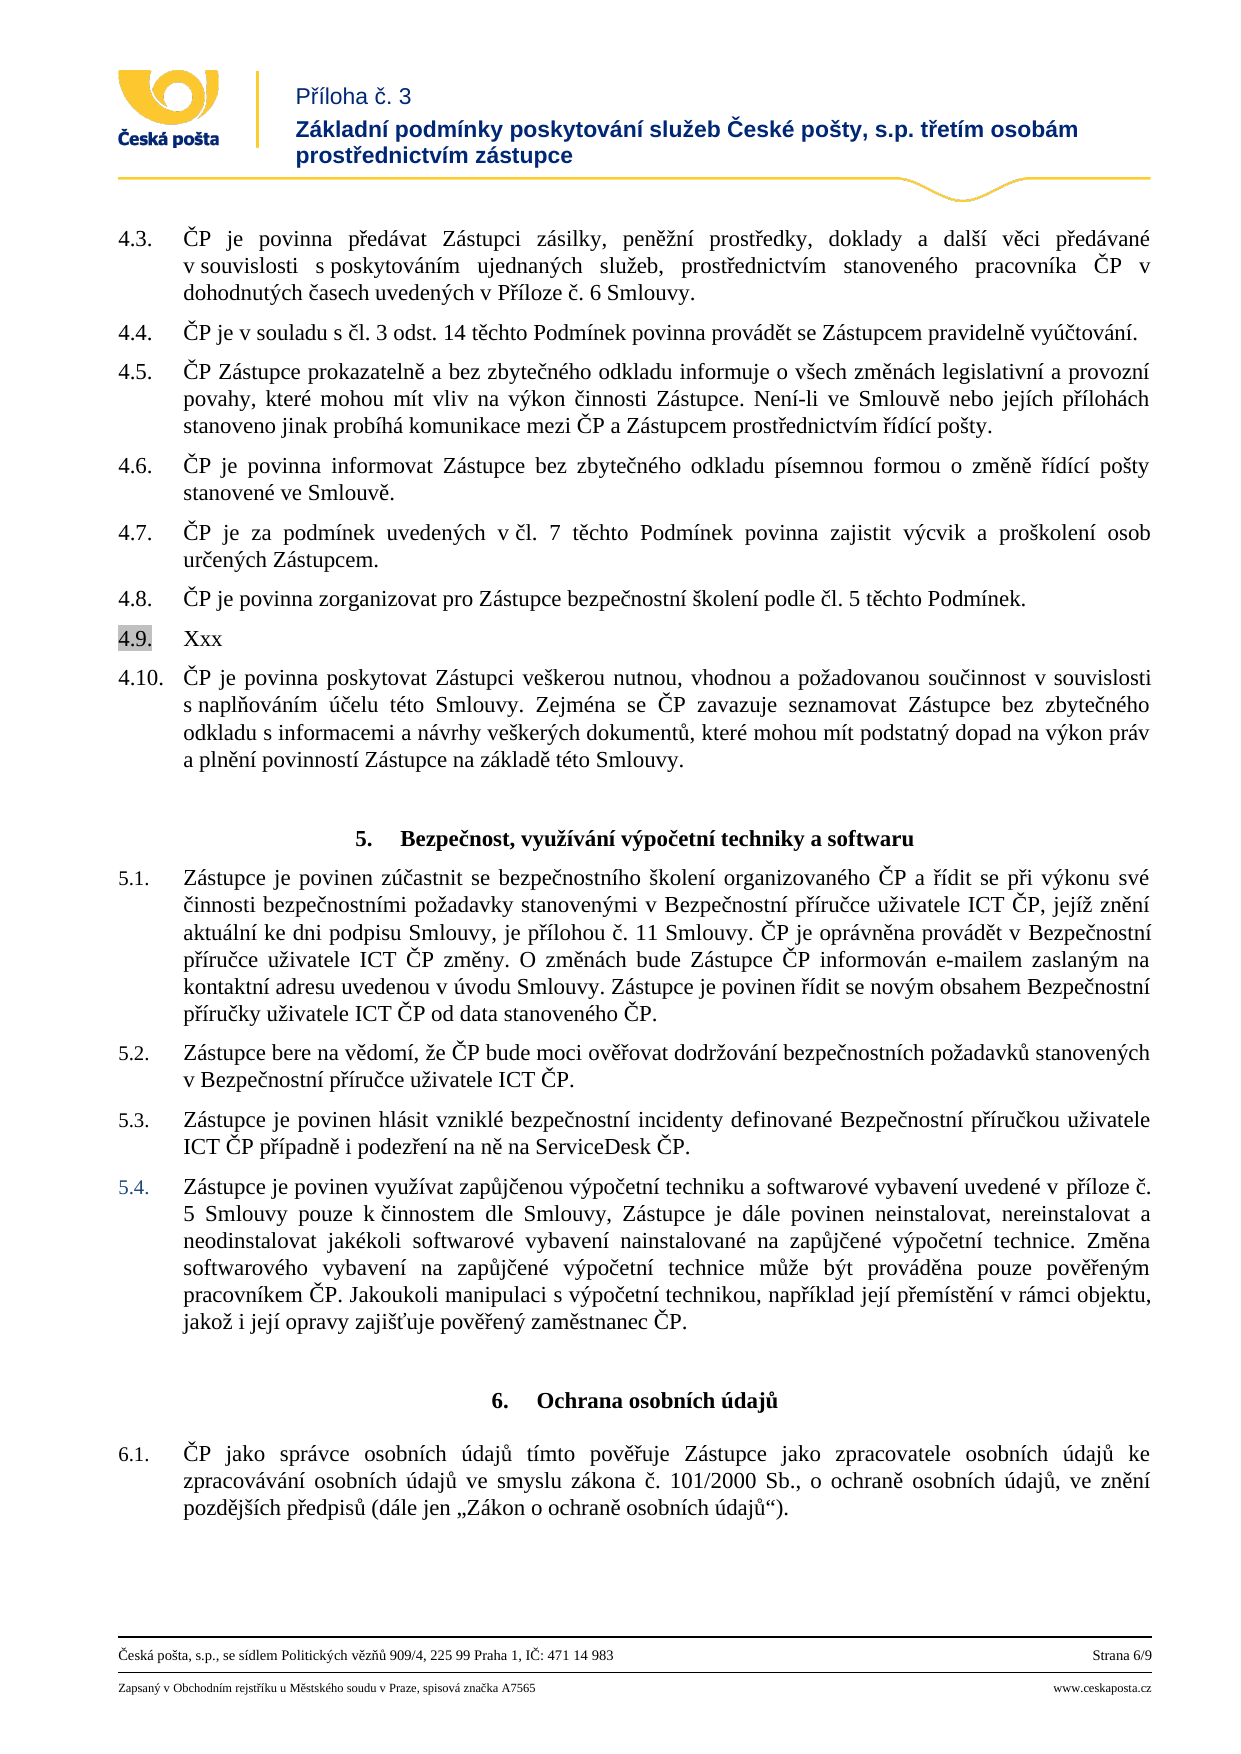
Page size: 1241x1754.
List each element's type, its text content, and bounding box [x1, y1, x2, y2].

picture [118, 70, 219, 148]
list Bezpečnost, využívání výpočetní techniky a softwaru [118, 824, 1152, 852]
list ČP je povinna poskytovat Zástupci veškerou nutnou, vhodnou a požadovanou součinnost v souvislosti s naplňováním účelu této Smlouvy. Zejména se ČP zavazuje seznamovat Zástupce bez zbytečného odkladu s informacemi a návrhy veškerých dokumentů, které mohou mít podstatný dopad na výkon práv a plnění povinností Zástupce na základě této Smlouvy. [118, 664, 1152, 772]
list Ochrana osobních údajů [118, 1387, 1152, 1413]
picture [118, 177, 1151, 202]
list ČP je povinna zorganizovat pro Zástupce bezpečnostní školení podle čl. 5 těchto Podmínek. [118, 585, 1152, 612]
list Zástupce je povinen zúčastnit se bezpečnostního školení organizovaného ČP a řídit se při výkonu své činnosti bezpečnostními požadavky stanovenými v Bezpečnostní příručce uživatele ICT ČP, jejíž znění aktuální ke dni podpisu Smlouvy, je přílohou č. 11 Smlouvy. ČP je oprávněna provádět v Bezpečnostní příručce uživatele ICT ČP změny. O změnách bude Zástupce ČP informován e-mailem zaslaným na kontaktní adresu uvedenou v úvodu Smlouvy. Zástupce je povinen řídit se novým obsahem Bezpečnostní příručky uživatele ICT ČP od data stanoveného ČP. [118, 864, 1152, 1027]
list ČP je v souladu s čl. 3 odst. 14 těchto Podmínek povinna provádět se Zástupcem pravidelně vyúčtování. [118, 318, 1152, 345]
list ČP je povinna informovat Zástupce bez zbytečného odkladu písemnou formou o změně řídící pošty stanovené ve Smlouvě. [118, 452, 1152, 506]
list ČP Zástupce prokazatelně a bez zbytečného odkladu informuje o všech změnách legislativní a provozní povahy, které mohou mít vliv na výkon činnosti Zástupce. Není-li ve Smlouvě nebo jejích přílohách stanoveno jinak probíhá komunikace mezi ČP a Zástupcem prostřednictvím řídící pošty. [118, 358, 1152, 439]
list ČP je povinna předávat Zástupci zásilky, peněžní prostředky, doklady a další věci předávané v souvislosti s poskytováním ujednaných služeb, prostřednictvím stanoveného pracovníka ČP v dohodnutých časech uvedených v Příloze č. 6 Smlouvy. [118, 224, 1152, 306]
list ČP je za podmínek uvedených v čl. 7 těchto Podmínek povinna zajistit výcvik a proškolení osob určených Zástupcem. [118, 518, 1152, 572]
list ČP jako správce osobních údajů tímto pověřuje Zástupce jako zpracovatele osobních údajů ke zpracovávání osobních údajů ve smyslu zákona č. 101/2000 Sb., o ochraně osobních údajů, ve znění pozdějších předpisů (dále jen „Zákon o ochraně osobních údajů“). [118, 1440, 1152, 1521]
list Zástupce je povinen využívat zapůjčenou výpočetní techniku a softwarové vybavení uvedené v příloze č. 5 Smlouvy pouze k činnostem dle Smlouvy, Zástupce je dále povinen neinstalovat, nereinstalovat a neodinstalovat jakékoli softwarové vybavení nainstalované na zapůjčené výpočetní technice. Změna softwarového vybavení na zapůjčené výpočetní technice může být prováděna pouze pověřeným pracovníkem ČP. Jakoukoli manipulaci s výpočetní technikou, například její přemístění v rámci objektu, jakož i její opravy zajišťuje pověřený zaměstnanec ČP. [118, 1172, 1152, 1335]
list Zástupce je povinen hlásit vzniklé bezpečnostní incidenty definované Bezpečnostní příručkou uživatele ICT ČP případně i podezření na ně na ServiceDesk ČP. [118, 1106, 1152, 1160]
list Zástupce bere na vědomí, že ČP bude moci ověřovat dodržování bezpečnostních požadavků stanovených v Bezpečnostní příručce uživatele ICT ČP. [118, 1039, 1152, 1093]
